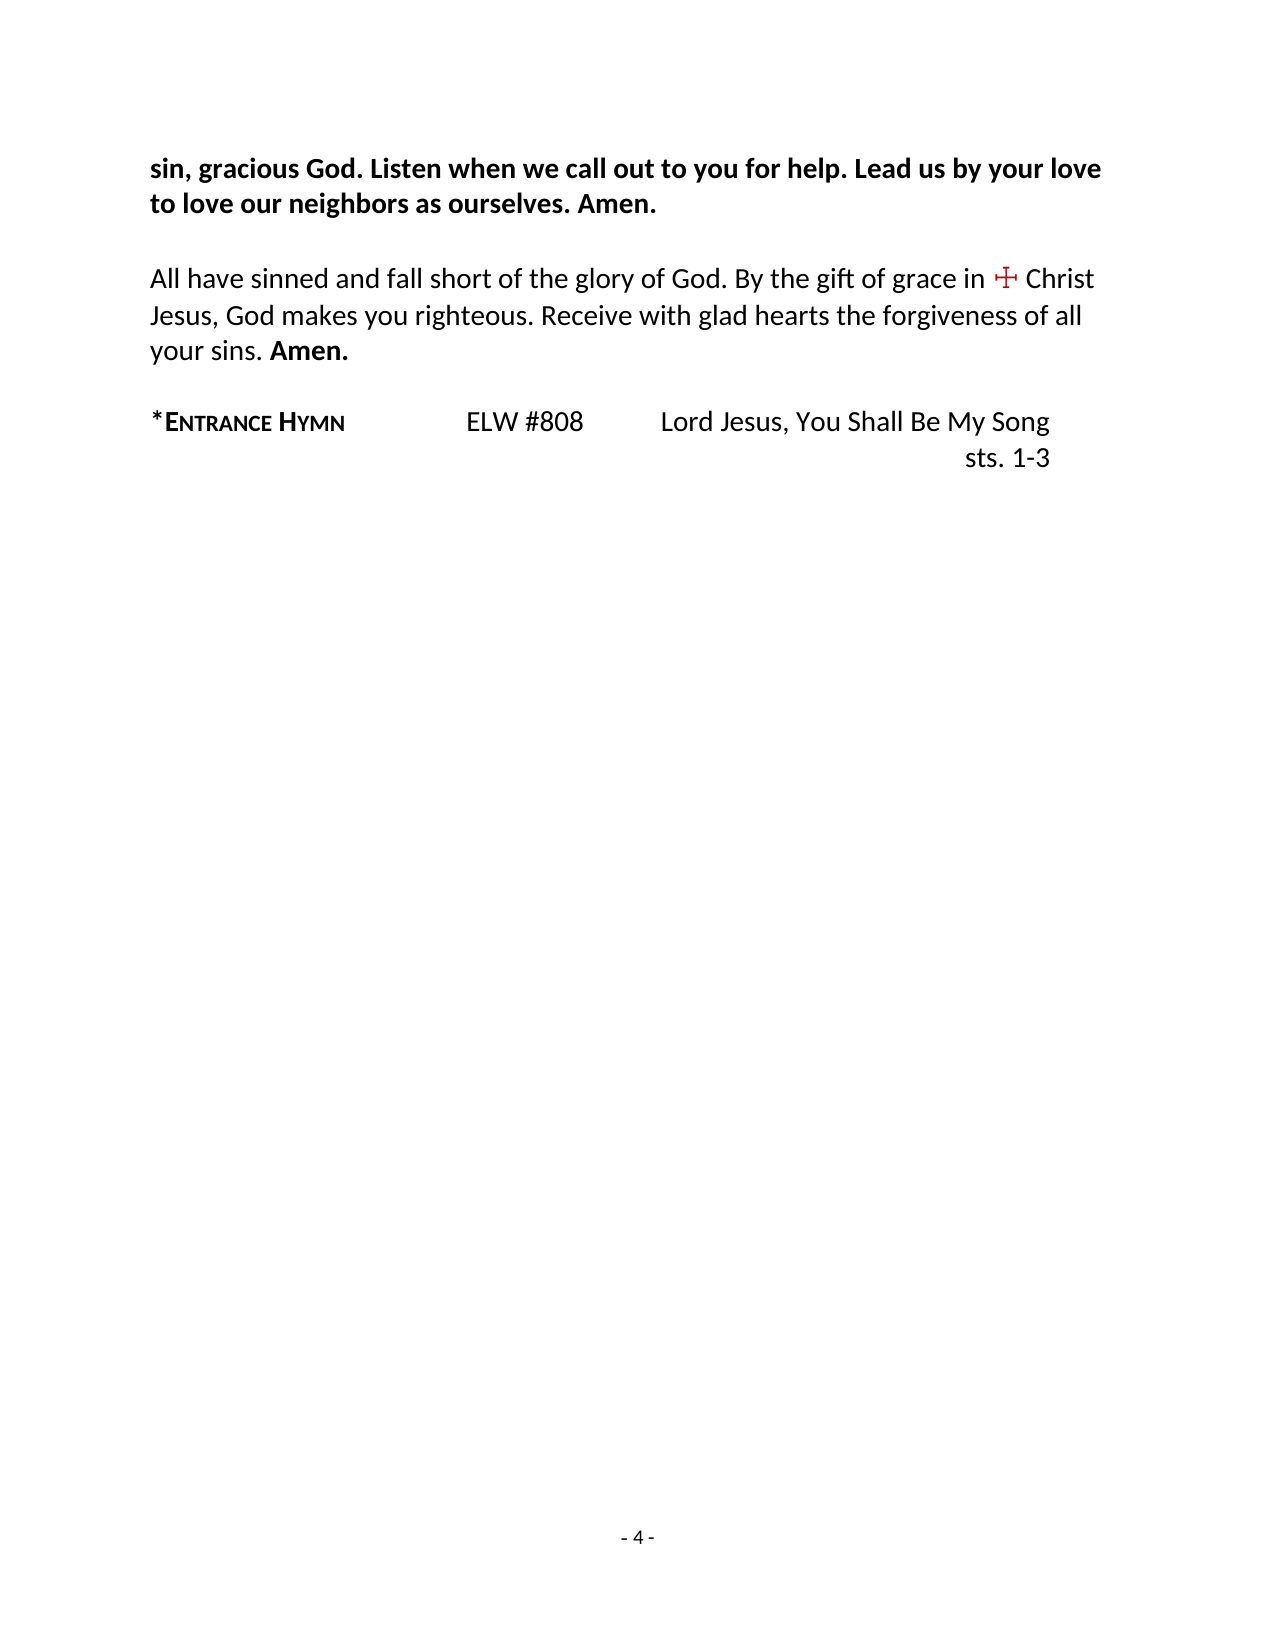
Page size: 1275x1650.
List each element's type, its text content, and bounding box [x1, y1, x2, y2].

text All have sinned and fall short of the glory of God. By the gift of grace in ☩ Christ Jesus, God makes you righteous. Receive with glad hearts the forgiveness of all your sins. Amen. [150, 257, 1125, 368]
text *Entrance Hymn ELW #808 Lord Jesus, You Shall Be My Song [150, 403, 1125, 439]
text sts. 1-3 [150, 439, 1125, 475]
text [150, 150, 1125, 221]
